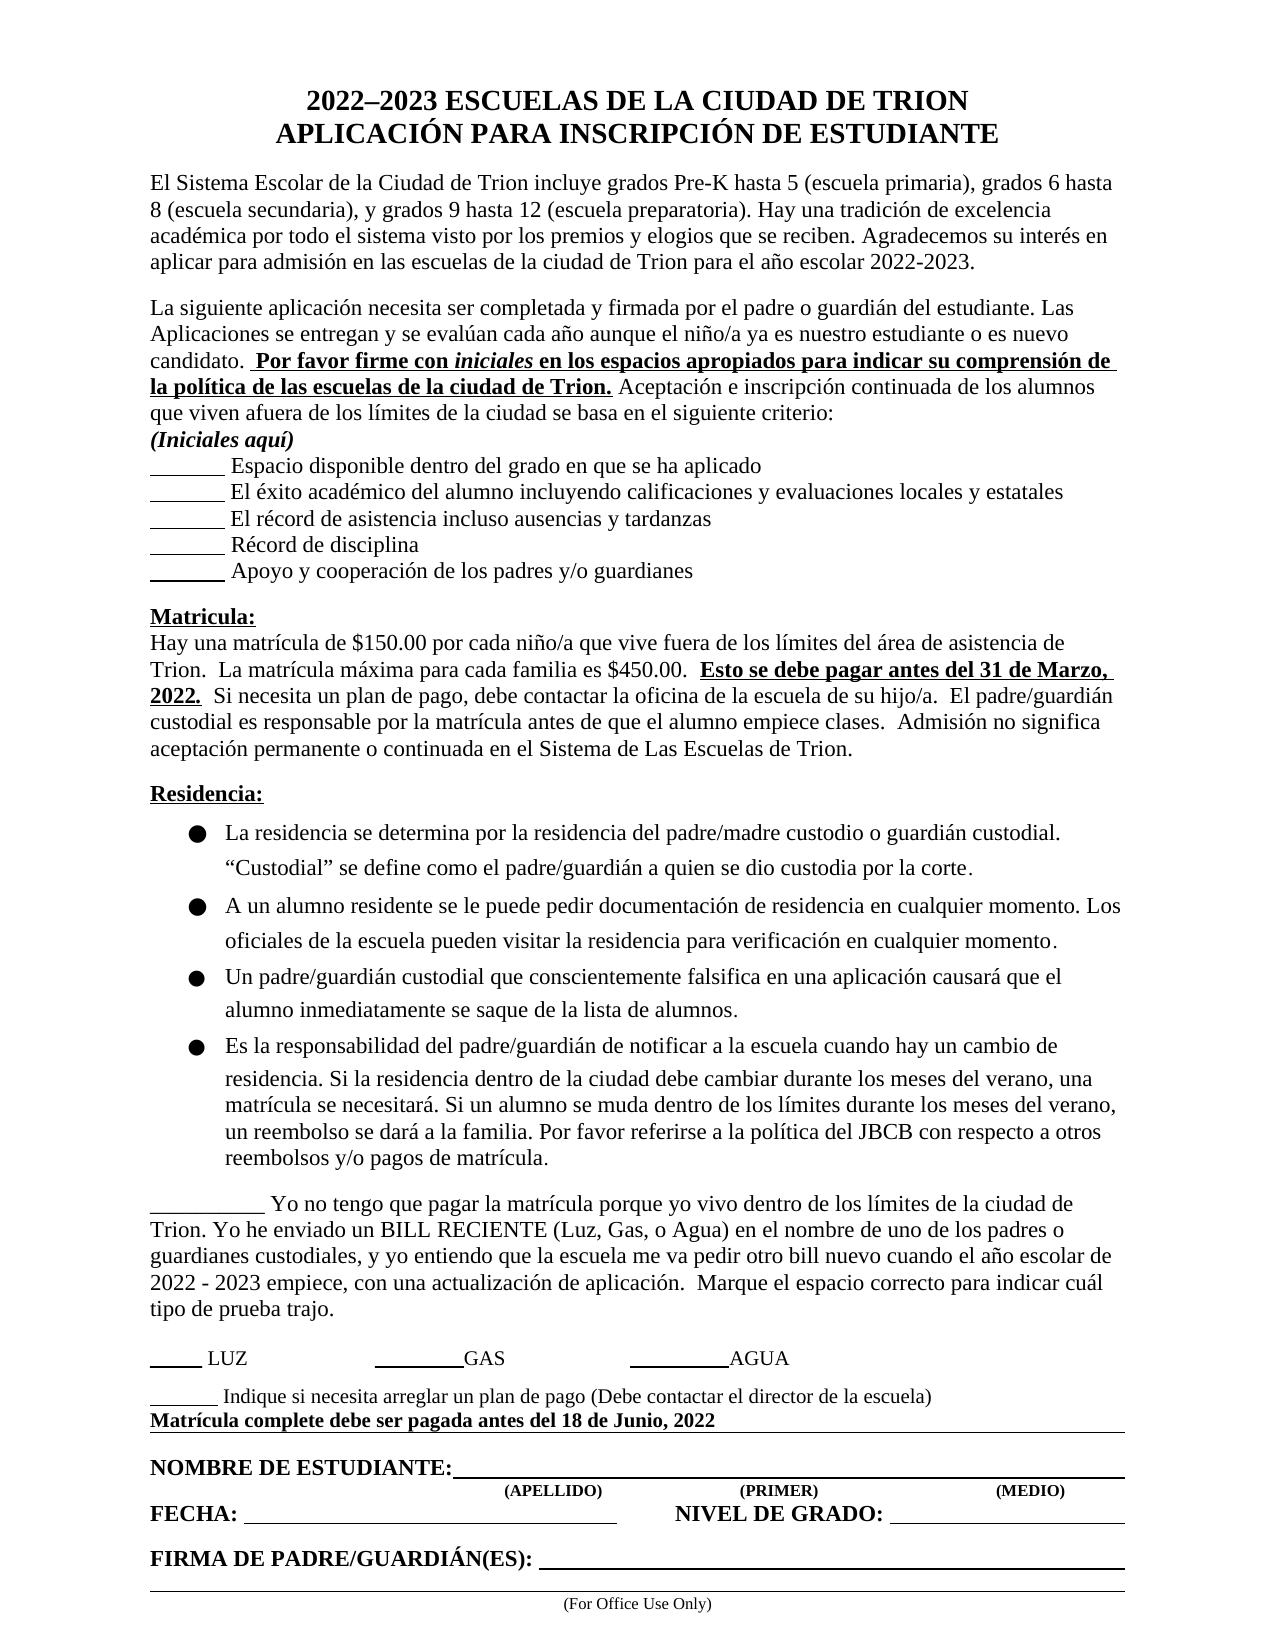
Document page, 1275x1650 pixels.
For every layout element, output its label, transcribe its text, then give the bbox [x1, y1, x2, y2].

text Matricula: [150, 603, 1125, 629]
text Espacio disponible dentro del grado en que se ha aplicado [150, 452, 1125, 478]
text FIRMA DE PADRE/GUARDIÁN(ES): [150, 1545, 1125, 1572]
text (For Office Use Only) [150, 1592, 1125, 1613]
list La residencia se determina por la residencia del padre/madre custodio o guardián custodial. “Custodial” se define como el padre/guardián a quien se dio custodia por la corte. [187, 807, 1125, 880]
text __________ Yo no tengo que pagar la matrícula porque yo vivo dentro de los límites de la ciudad de Trion. Yo he enviado un BILL RECIENTE (Luz, Gas, o Agua) en el nombre de uno de los padres o guardianes custodiales, y yo entiendo que la escuela me va pedir otro bill nuevo cuando el año escolar de 2022 - 2023 empiece, con una actualización de aplicación. Marque el espacio correcto para indicar cuál tipo de prueba trajo. [150, 1190, 1125, 1321]
text Residencia: [150, 780, 1125, 807]
text Récord de disciplina [150, 531, 1125, 557]
text Hay una matrícula de $150.00 por cada niño/a que vive fuera de los límites del área de asistencia de Trion. La matrícula máxima para cada familia es $450.00. Esto se debe pagar antes del 31 de Marzo, 2022. Si necesita un plan de pago, debe contactar la oficina de la escuela de su hijo/a. El padre/guardián custodial es responsable por la matrícula antes de que el alumno empiece clases. Admisión no significa aceptación permanente o continuada en el Sistema de Las Escuelas de Trion. [150, 629, 1125, 761]
text 2022–2023 ESCUELAS DE LA CIUDAD DE TRION [150, 83, 1125, 117]
text La siguiente aplicación necesita ser completada y firmada por el padre o guardián del estudiante. Las Aplicaciones se entregan y se evalúan cada año aunque el niño/a ya es nuestro estudiante o es nuevo candidato. Por favor firme con iniciales en los espacios apropiados para indicar su comprensión de la política de las escuelas de la ciudad de Trion. Aceptación e inscripción continuada de los alumnos que viven afuera de los límites de la ciudad se basa en el siguiente criterio: [150, 294, 1125, 426]
list Un padre/guardián custodial que conscientemente falsifica en una aplicación causará que el alumno inmediatamente se saque de la lista de alumnos. [187, 953, 1125, 1022]
text (Iniciales aquí) [150, 426, 1125, 452]
text NOMBRE DE ESTUDIANTE: [150, 1454, 1125, 1481]
text _____ LUZ ________ GAS _________ AGUA [150, 1346, 1125, 1369]
text El récord de asistencia incluso ausencias y tardanzas [150, 505, 1125, 531]
text Apoyo y cooperación de los padres y/o guardianes [150, 557, 1125, 584]
text El éxito académico del alumno incluyendo calificaciones y evaluaciones locales y estatales [150, 478, 1125, 505]
text (APELLIDO) (PRIMER) (MEDIO) [150, 1481, 1125, 1500]
text Indique si necesita arreglar un plan de pago (Debe contactar el director de la escuela) [150, 1384, 1125, 1408]
text FECHA: NIVEL DE GRADO: [150, 1500, 1125, 1526]
list Es la responsabilidad del padre/guardián de notificar a la escuela cuando hay un cambio de residencia. Si la residencia dentro de la ciudad debe cambiar durante los meses del verano, una matrícula se necesitará. Si un alumno se muda dentro de los límites durante los meses del verano, un reembolso se dará a la familia. Por favor referirse a la política del JBCB con respecto a otros reembolsos y/o pagos de matrícula. [187, 1022, 1125, 1171]
text El Sistema Escolar de la Ciudad de Trion incluye grados Pre-K hasta 5 (escuela primaria), grados 6 hasta 8 (escuela secundaria), y grados 9 hasta 12 (escuela preparatoria). Hay una tradición de excelencia académica por todo el sistema visto por los premios y elogios que se reciben. Agradecemos su interés en aplicar para admisión en las escuelas de la ciudad de Trion para el año escolar 2022-2023. [150, 169, 1125, 275]
list A un alumno residente se le puede pedir documentación de residencia en cualquier momento. Los oficiales de la escuela pueden visitar la residencia para verificación en cualquier momento. [187, 880, 1125, 953]
text APLICACIÓN PARA INSCRIPCIÓN DE ESTUDIANTE [150, 117, 1125, 150]
text Matrícula complete debe ser pagada antes del 18 de Junio, 2022 [150, 1408, 1125, 1432]
